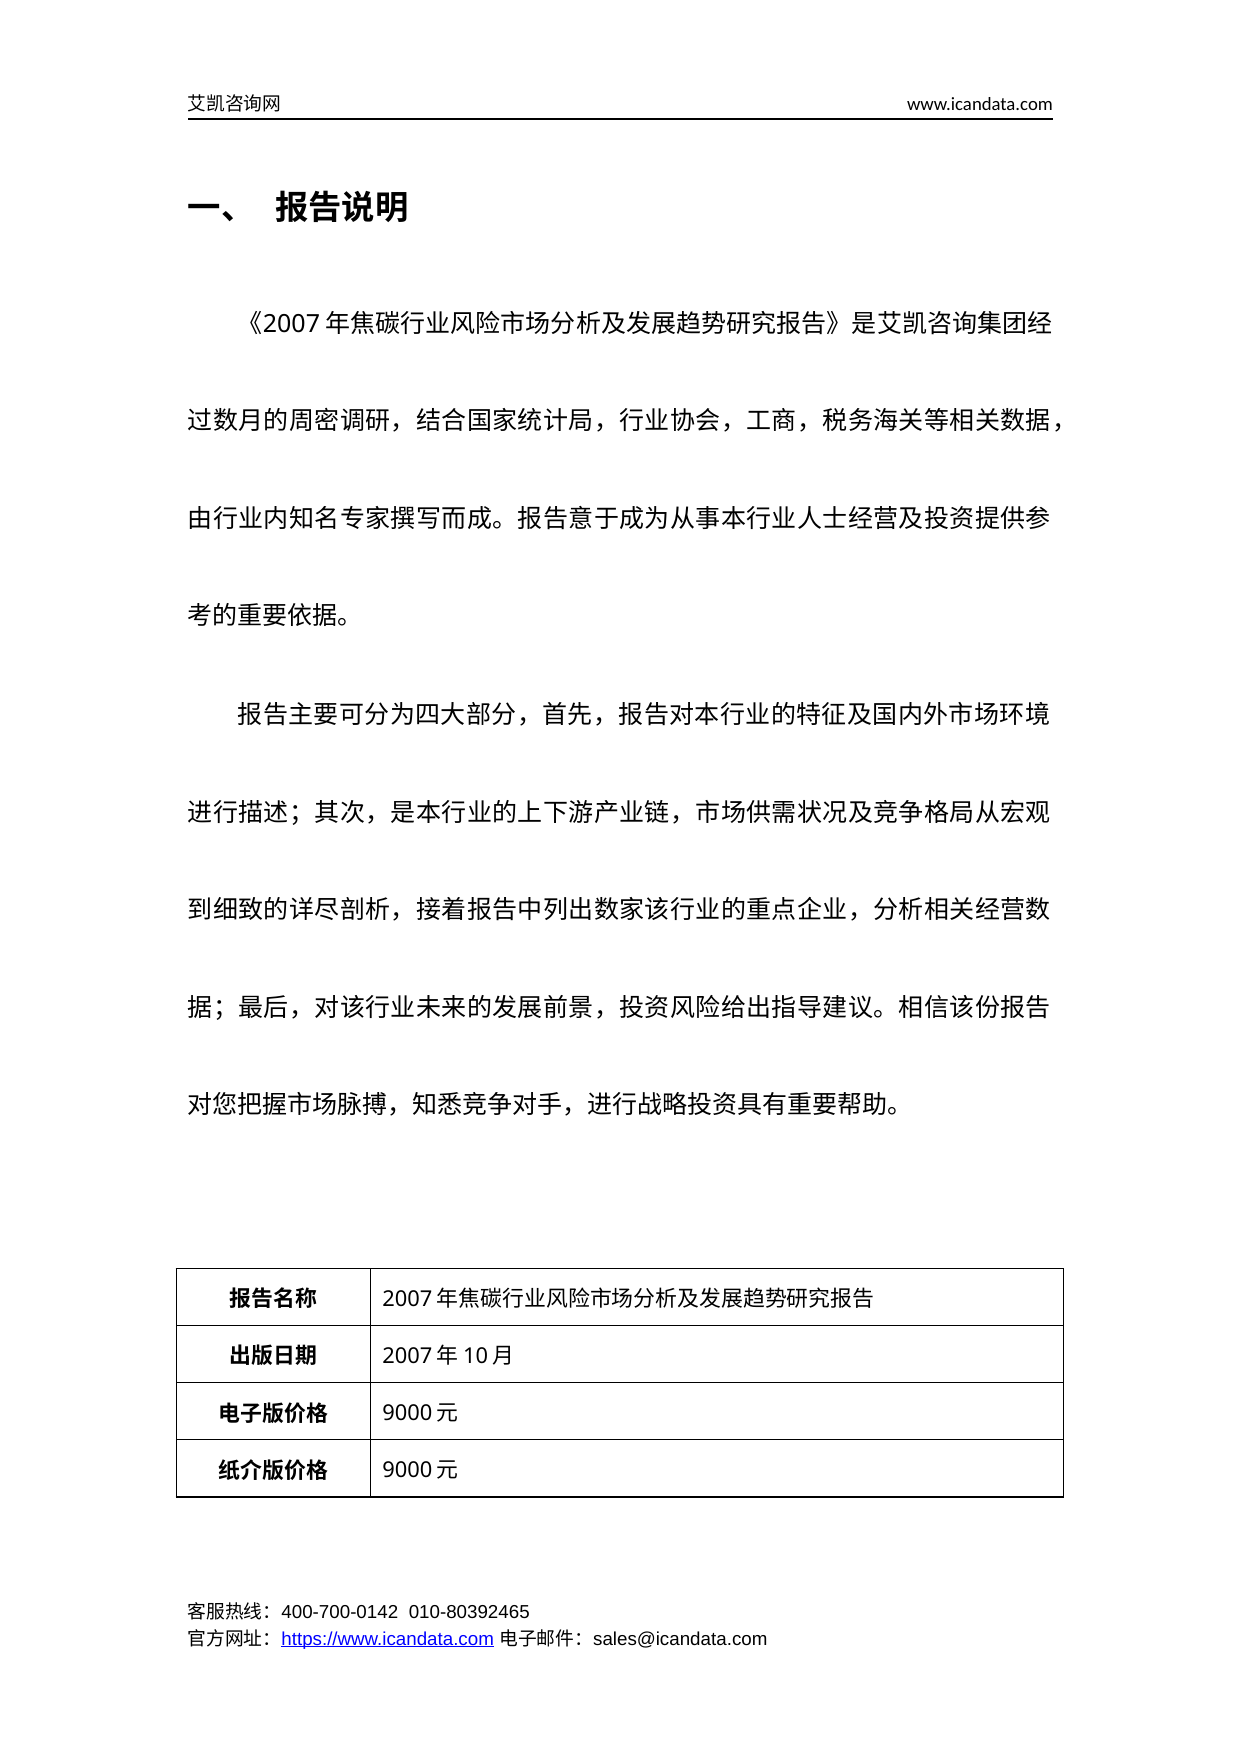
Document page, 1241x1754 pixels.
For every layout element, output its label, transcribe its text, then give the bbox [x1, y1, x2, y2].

table_header 报告名称 [177, 1269, 370, 1325]
table_cell 电子版价格 [177, 1383, 370, 1439]
table_cell 2007年10月 [371, 1326, 1063, 1382]
text 报告主要可分为四大部分，首先，报告对本行业的特征及国内外市场环境进行描述；其次，是本行业的上下游产业链，市场供需状况及竞争格局从宏观到细致的详尽剖析，接着报告中列出数家该行业的重点企业，分析相关经营数据；最后，对该行业未来的发展前景，投资风险给出指导建议。相信该份报告对您把握市场脉搏，知悉竞争对手，进行战略投资具有重要帮助。 [187, 681, 1053, 1136]
table_header 2007年焦碳行业风险市场分析及发展趋势研究报告 [371, 1269, 1063, 1325]
table_cell 纸介版价格 [177, 1440, 370, 1496]
table_cell 9000元 [371, 1383, 1063, 1439]
subtitle 报告说明 [187, 172, 1053, 237]
text 《2007年焦碳行业风险市场分析及发展趋势研究报告》是艾凯咨询集团经过数月的周密调研，结合国家统计局，行业协会，工商，税务海关等相关数据，由行业内知名专家撰写而成。报告意于成为从事本行业人士经营及投资提供参考的重要依据。 [187, 289, 1053, 646]
table_cell 出版日期 [177, 1326, 370, 1382]
table_cell 9000元 [371, 1440, 1063, 1496]
